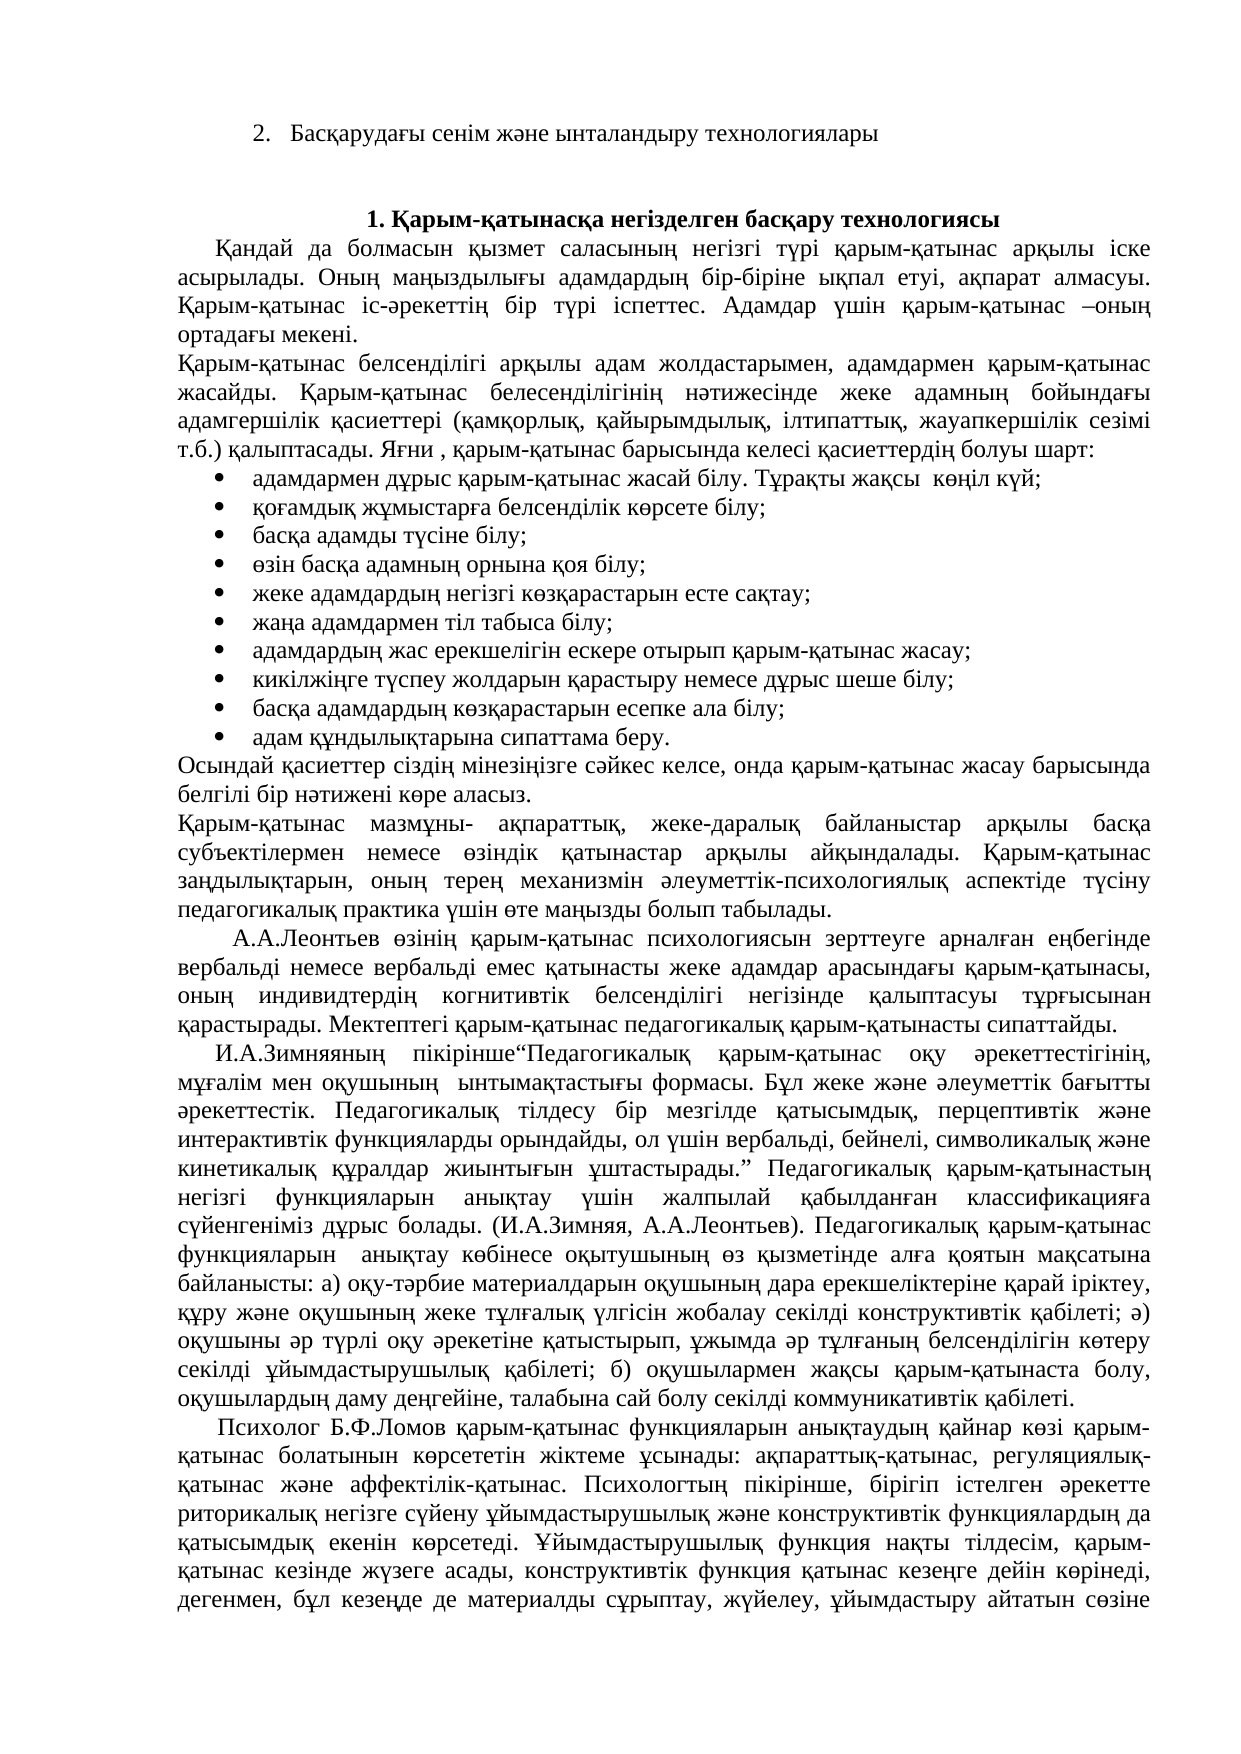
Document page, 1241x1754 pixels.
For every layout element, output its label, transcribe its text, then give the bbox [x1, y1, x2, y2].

text Осындай қасиеттер сіздің мінезіңізге сәйкес келсе, онда қарым-қатынас жасау барысында белгілі бір нәтижені көре аласыз. [177, 751, 1152, 808]
list басқа адамдардың көзқарастарын есепке ала білу; [215, 693, 1152, 722]
list адамдармен дұрыс қарым-қатынас жасай білу. Тұрақты жақсы көңіл күй; [215, 463, 1152, 492]
list басқа адамды түсіне білу; [215, 521, 1152, 549]
list қоғамдық жұмыстарға белсенділік көрсете білу; [215, 492, 1152, 521]
list жеке адамдардың негізгі көзқарастарын есте сақтау; [215, 578, 1152, 607]
list жаңа адамдармен тіл табыса білу; [215, 607, 1152, 636]
text А.А.Леонтьев өзінің қарым-қатынас психологиясын зерттеуге арналған еңбегінде вербальді немесе вербальді емес қатынасты жеке адамдар арасындағы қарым-қатынасы, оның индивидтердің когнитивтік белсенділігі негізінде қалыптасуы тұрғысынан қарастырады. Мектептегі қарым-қатынас педагогикалық қарым-қатынасты сипаттайды. [177, 923, 1152, 1038]
text 1. Қарым-қатынасқа негізделген басқару технологиясы [215, 204, 1152, 233]
text И.А.Зимняяның пікірінше“Педагогикалық қарым-қатынас оқу әрекеттестігінің, мұғалім мен оқушының ынтымақтастығы формасы. Бұл жеке және әлеуметтік бағытты әрекеттестік. Педагогикалық тілдесу бір мезгілде қатысымдық, перцептивтік және интерактивтік функцияларды орындайды, ол үшін вербальді, бейнелі, символикалық және кинетикалық құралдар жиынтығын ұштастырады.” Педагогикалық қарым-қатынастың негізгі функцияларын анықтау үшін жалпылай қабылданған классификацияға сүйенгеніміз дұрыс болады. (И.А.Зимняя, А.А.Леонтьев). Педагогикалық қарым-қатынас функцияларын анықтау көбінесе оқытушының өз қызметінде алға қоятын мақсатына байланысты: а) оқу-тәрбие материалдарын оқушының дара ерекшеліктеріне қарай іріктеу, құру және оқушының жеке тұлғалық үлгісін жобалау секілді конструктивтік қабілеті; ә) оқушыны әр түрлі оқу әрекетіне қатыстырып, ұжымда әр тұлғаның белсенділігін көтеру секілді ұйымдастырушылық қабілеті; б) оқушылармен жақсы қарым-қатынаста болу, оқушылардың даму деңгейіне, талабына сай болу секілді коммуникативтік қабілеті. [177, 1038, 1152, 1412]
list Басқарудағы сенім және ынталандыру технологиялары [252, 118, 1152, 147]
list кикілжіңге түспеу жолдарын қарастыру немесе дұрыс шеше білу; [215, 664, 1152, 693]
list адам құндылықтарына сипаттама беру. [215, 722, 1152, 751]
text Қандай да болмасын қызмет саласының негізгі түрі қарым-қатынас арқылы іске асырылады. Оның маңыздылығы адамдардың бір-біріне ықпал етуі, ақпарат алмасуы. Қарым-қатынас іс-әрекеттің бір түрі іспеттес. Адамдар үшін қарым-қатынас –оның ортадағы мекені. [177, 233, 1152, 348]
text Қарым-қатынас белсенділігі арқылы адам жолдастарымен, адамдармен қарым-қатынас жасайды. Қарым-қатынас белесенділігінің нәтижесінде жеке адамның бойындағы адамгершілік қасиеттері (қамқорлық, қайырымдылық, ілтипаттық, жауапкершілік сезімі т.б.) қалыптасады. Яғни , қарым-қатынас барысында келесі қасиеттердің болуы шарт: [177, 348, 1152, 463]
list адамдардың жас ерекшелігін ескере отырып қарым-қатынас жасау; [215, 636, 1152, 664]
text Қарым-қатынас мазмұны- ақпараттық, жеке-даралық байланыстар арқылы басқа субъектілермен немесе өзіндік қатынастар арқылы айқындалады. Қарым-қатынас заңдылықтарын, оның терең механизмін әлеуметтік-психологиялық аспектіде түсіну педагогикалық практика үшін өте маңызды болып табылады. [177, 808, 1152, 923]
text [177, 1412, 1152, 1613]
list өзін басқа адамның орнына қоя білу; [215, 549, 1152, 578]
